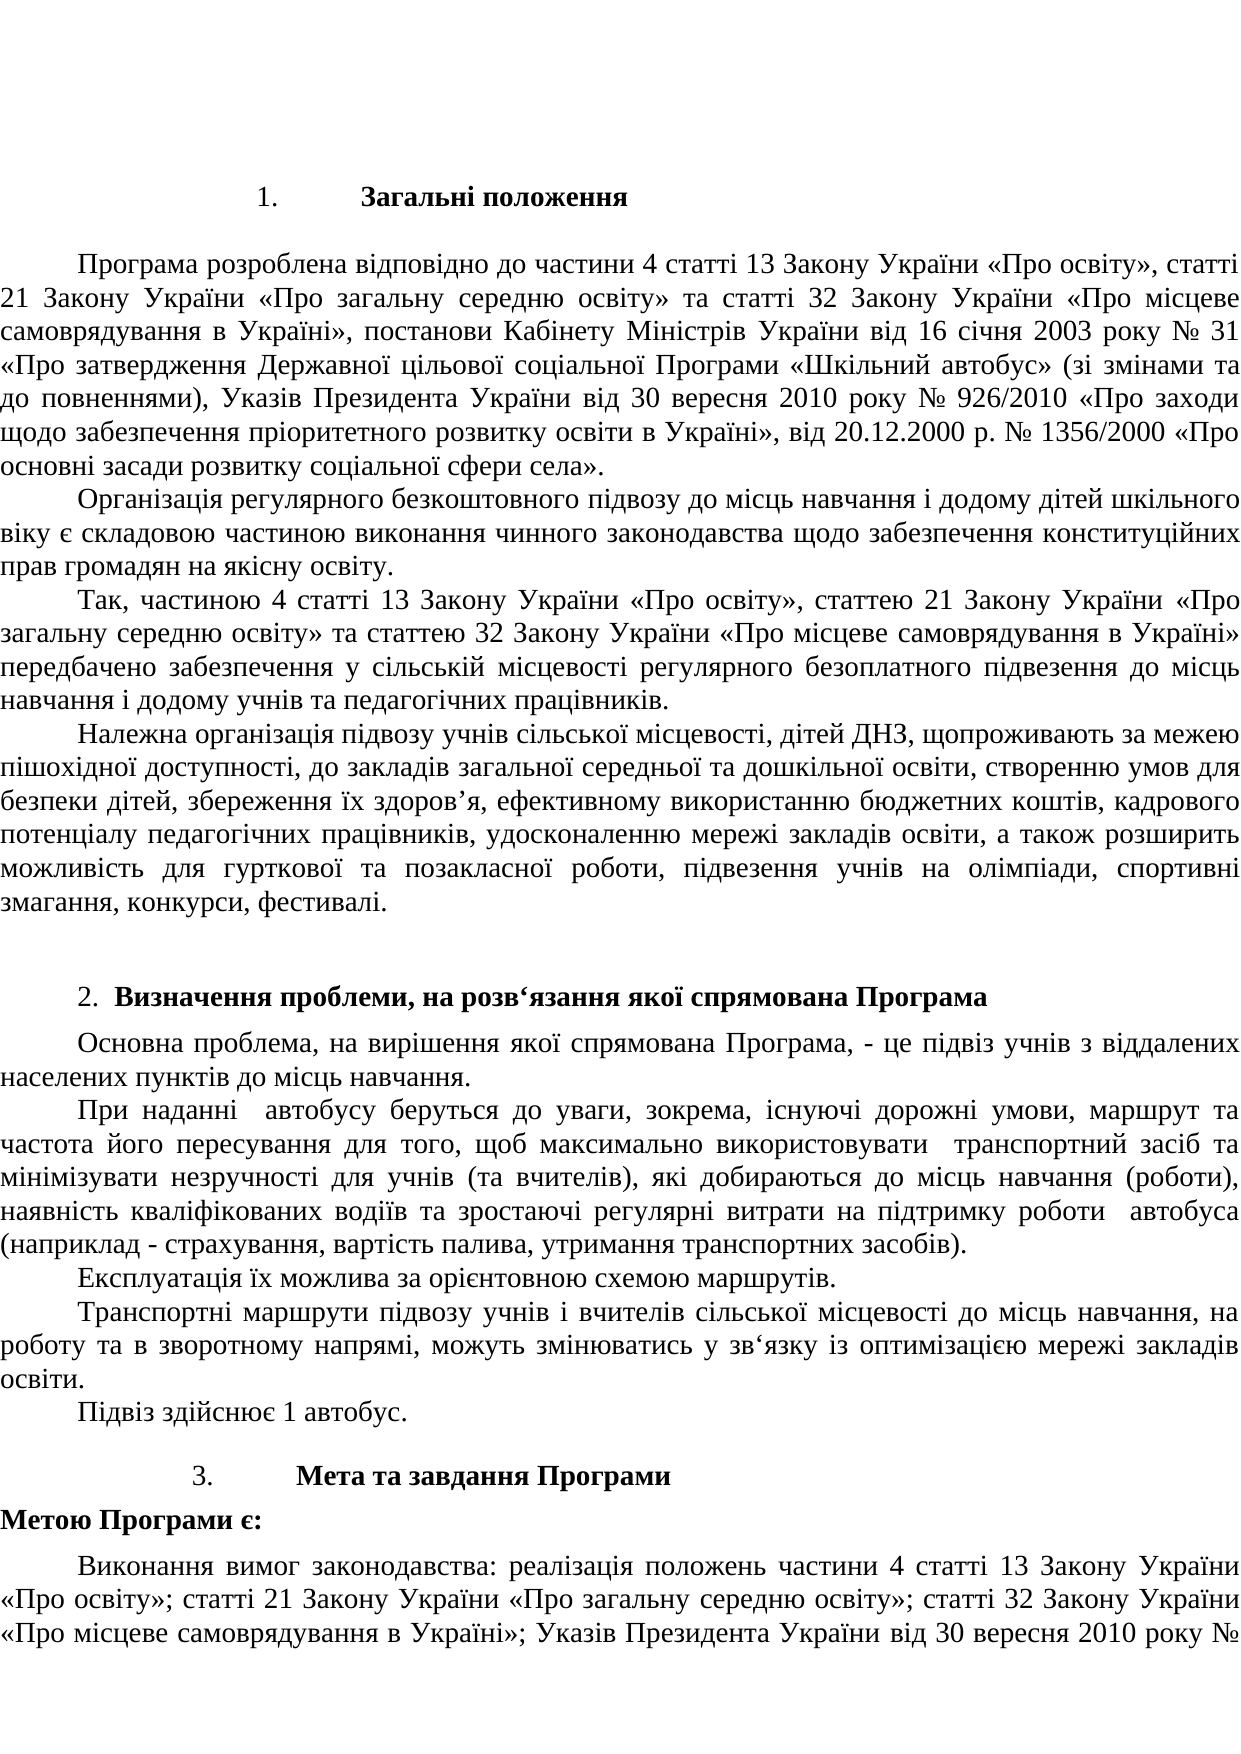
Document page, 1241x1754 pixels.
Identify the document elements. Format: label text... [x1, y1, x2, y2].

text Транспортні маршрути підвозу учнів і вчителів сільської місцевості до місць навчання, на роботу та в зворотному напрямі, можуть змінюватись у зв‘язку із оптимізацією мережі закладів освіти. [0, 1294, 1240, 1395]
text Експлуатація їх можлива за орієнтовною схемою маршрутів. [0, 1261, 1240, 1294]
text Так, частиною 4 статті 13 Закону України «Про освіту», статтею 21 Закону України «Про загальну середню освіту» та статтею 32 Закону України «Про місцеве самоврядування в Україні» передбачено забезпечення у сільській місцевості регулярного безоплатного підвезення до місць навчання і додому учнів та педагогічних працівників. [0, 582, 1240, 717]
text Організація регулярного безкоштовного підвозу до місць навчання і додому дітей шкільного віку є складовою частиною виконання чинного законодавства щодо забезпечення конституційних прав громадян на якісну освіту. [0, 482, 1240, 582]
list Загальні положення [256, 180, 1240, 213]
text Підвіз здійснює 1 автобус. [0, 1395, 1240, 1428]
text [0, 1548, 1240, 1649]
list Мета та завдання Програми [192, 1462, 1240, 1491]
text Основна проблема, на вирішення якої спрямована Програма, - це підвіз учнів з віддалених населених пунктів до місць навчання. [0, 1026, 1240, 1093]
text При наданні автобусу беруться до уваги, зокрема, існуючі дорожні умови, маршрут та частота його пересування для того, щоб максимально використовувати транспортний засіб та мінімізувати незручності для учнів (та вчителів), які добираються до місць навчання (роботи), наявність кваліфікованих водіїв та зростаючі регулярні витрати на підтримку роботи автобуса (наприклад - страхування, вартість палива, утримання транспортних засобів). [0, 1093, 1240, 1261]
text Метою Програми є: [0, 1506, 1240, 1536]
text Належна організація підвозу учнів сільської місцевості, дітей ДНЗ, щопроживають за межею пішохідної доступності, до закладів загальної середньої та дошкільної освіти, створенню умов для безпеки дітей, збереження їх здоров’я, ефективному використанню бюджетних коштів, кадрового потенціалу педагогічних працівників, удосконаленню мережі закладів освіти, а також розширить можливість для гурткової та позакласної роботи, підвезення учнів на олімпіади, спортивні змагання, конкурси, фестивалі. [0, 717, 1240, 918]
list Визначення проблеми, на розв‘язання якої спрямована Програма [0, 983, 1240, 1012]
text Програма розроблена відповідно до частини 4 статті 13 Закону України «Про освіту», статті 21 Закону України «Про загальну середню освіту» та статті 32 Закону України «Про місцеве самоврядування в Україні», постанови Кабінету Міністрів України від 16 січня 2003 року № 31 «Про затвердження Державної цільової соціальної Програми «Шкільний автобус» (зі змінами та до повненнями), Указів Президента України від 30 вересня 2010 року № 926/2010 «Про заходи щодо забезпечення пріоритетного розвитку освіти в Україні», від 20.12.2000 р. № 1356/2000 «Про основні засади розвитку соціальної сфери села». [0, 247, 1240, 482]
